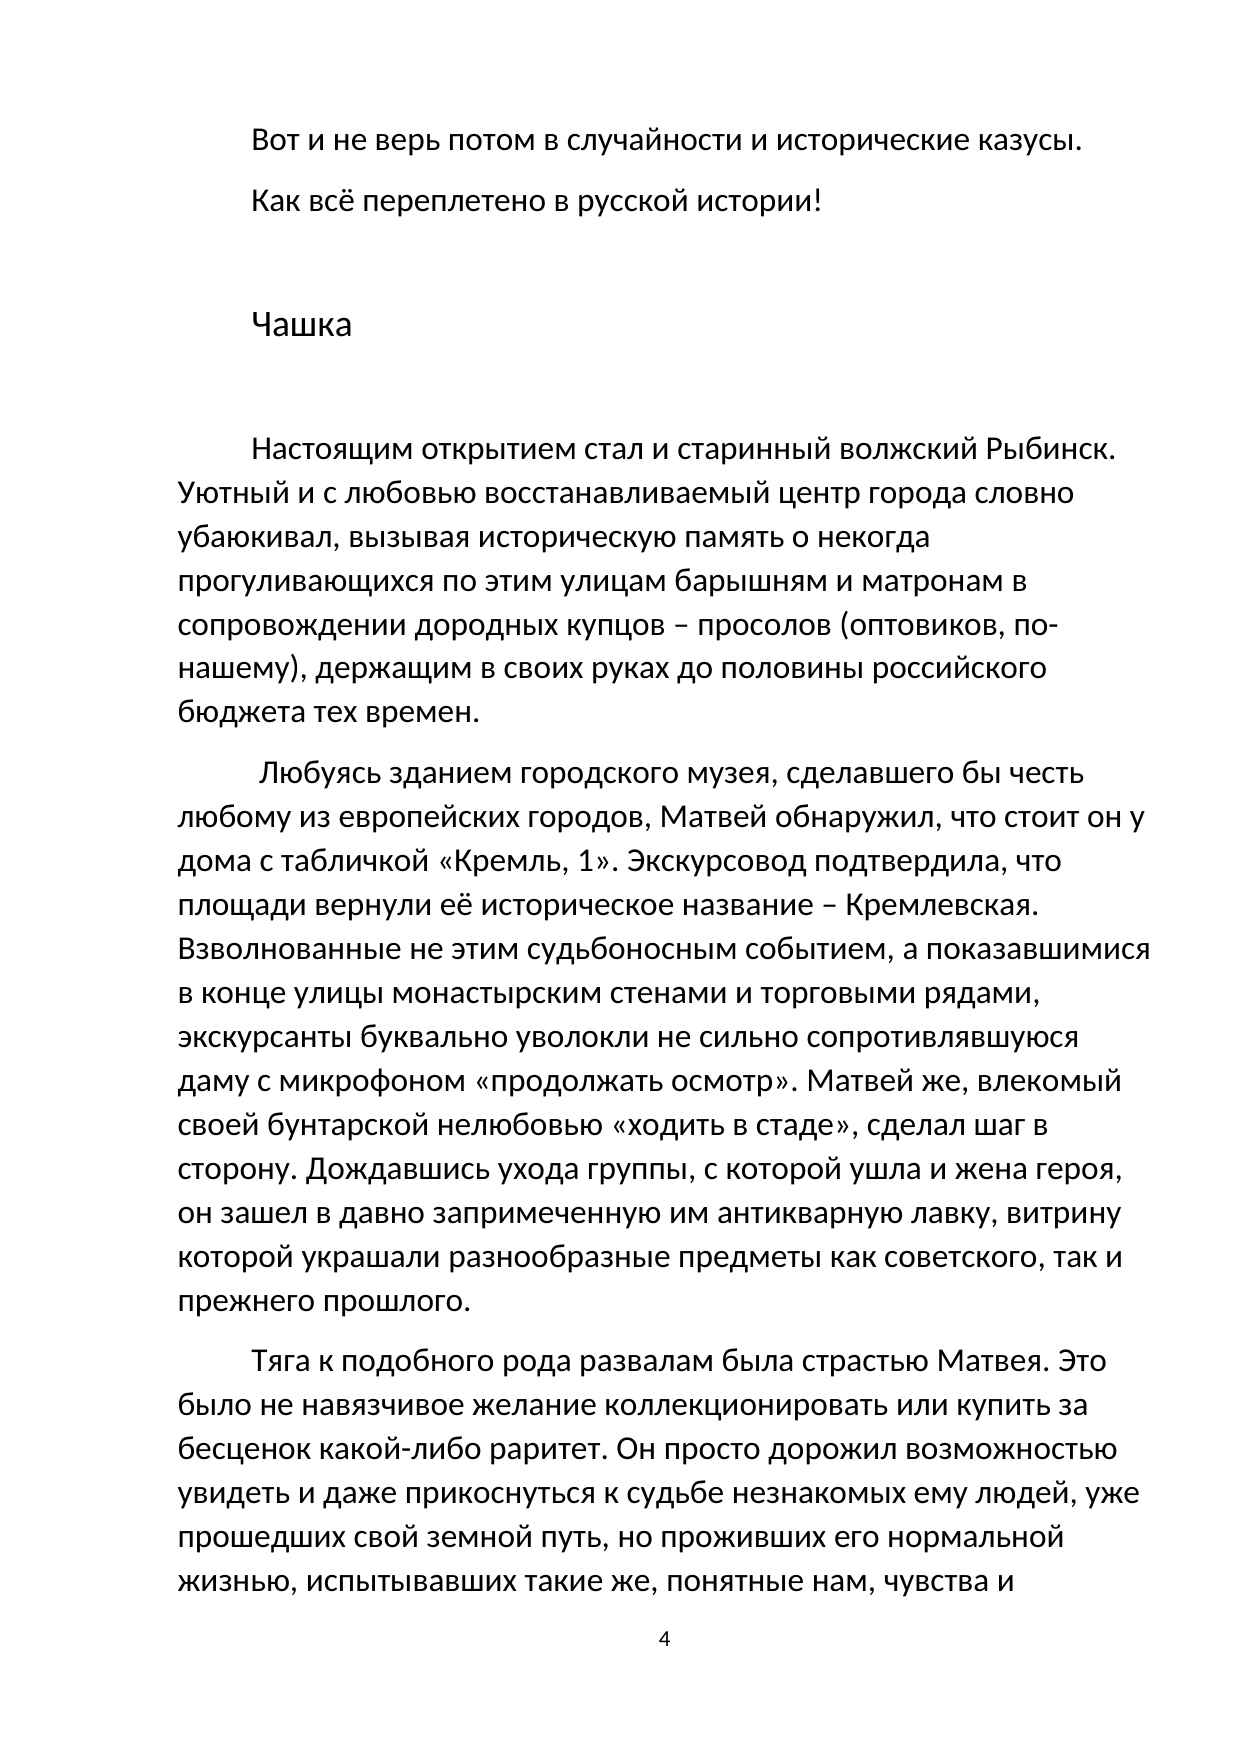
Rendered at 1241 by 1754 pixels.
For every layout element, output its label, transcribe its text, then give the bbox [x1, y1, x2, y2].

text Любуясь зданием городского музея, сделавшего бы честь любому из европейских городов, Матвей обнаружил, что стоит он у дома с табличкой «Кремль, 1». Экскурсовод подтвердила, что площади вернули её историческое название – Кремлевская. Взволнованные не этим судьбоносным событием, а показавшимися в конце улицы монастырским стенами и торговыми рядами, экскурсанты буквально уволокли не сильно сопротивлявшуюся даму с микрофоном «продолжать осмотр». Матвей же, влекомый своей бунтарской нелюбовью «ходить в стаде», сделал шаг в сторону. Дождавшись ухода группы, с которой ушла и жена героя, он зашел в давно запримеченную им антикварную лавку, витрину которой украшали разнообразные предметы как советского, так и прежнего прошлого. [177, 751, 1152, 1319]
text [177, 1339, 1152, 1600]
text Настоящим открытием стал и старинный волжский Рыбинск. Уютный и с любовью восстанавливаемый центр города словно убаюкивал, вызывая историческую память о некогда прогуливающихся по этим улицам барышням и матронам в сопровождении дородных купцов – просолов (оптовиков, по-нашему), держащим в своих руках до половины российского бюджета тех времен. [177, 427, 1152, 731]
text Чашка [177, 300, 1152, 346]
text Как всё переплетено в русской истории! [177, 179, 1152, 219]
text Вот и не верь потом в случайности и исторические казусы. [177, 118, 1152, 159]
